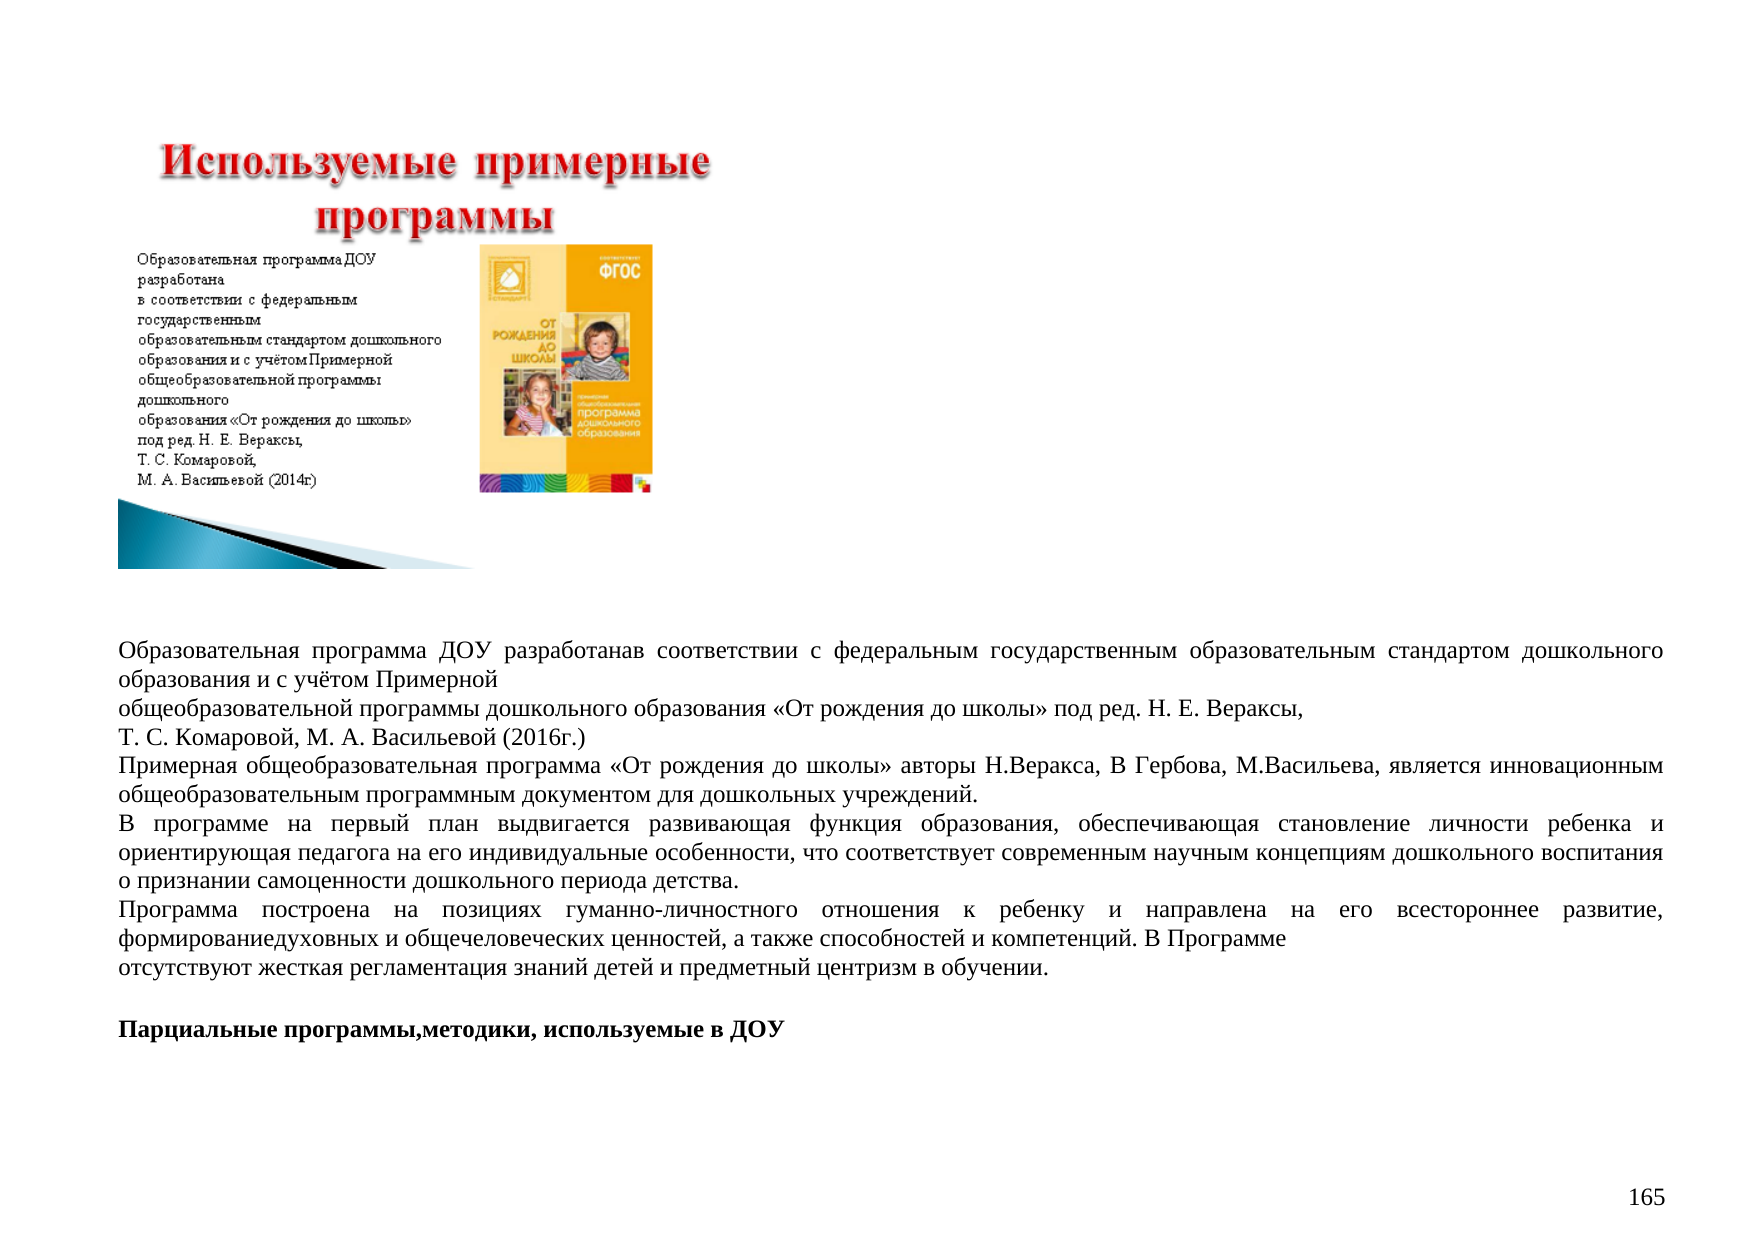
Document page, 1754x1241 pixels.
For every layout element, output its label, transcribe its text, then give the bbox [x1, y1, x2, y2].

text Примерная общеобразовательная программа «От рождения до школы» авторы Н.Веракса, В Гербова, М.Васильева, является инновационным общеобразовательным программным документом для дошкольных учреждений. [118, 750, 1665, 808]
text Образовательная программа ДОУ разработанав соответствии с федеральным государственным образовательным стандартом дошкольного образования и с учётом Примерной [118, 635, 1665, 693]
text Т. С. Комаровой, М. А. Васильевой (2016г.) [118, 722, 1665, 750]
text Программа построена на позициях гуманно-личностного отношения к ребенку и направлена на его всестороннее развитие, формированиедуховных и общечеловеческих ценностей, а также способностей и компетенций. В Программе [118, 894, 1665, 952]
text общеобразовательной программы дошкольного образования «От рождения до школы» под ред. Н. Е. Вераксы, [118, 693, 1665, 722]
picture [118, 118, 719, 569]
text В программе на первый план выдвигается развивающая функция образования, обеспечивающая становление личности ребенка и ориентирующая педагога на его индивидуальные особенности, что соответствует современным научным концепциям дошкольного воспитания о признании самоценности дошкольного периода детства. [118, 808, 1665, 894]
text Парциальные программы,методики, используемые в ДОУ [118, 1014, 1665, 1043]
text отсутствуют жесткая регламентация знаний детей и предметный центризм в обучении. [118, 952, 1665, 980]
